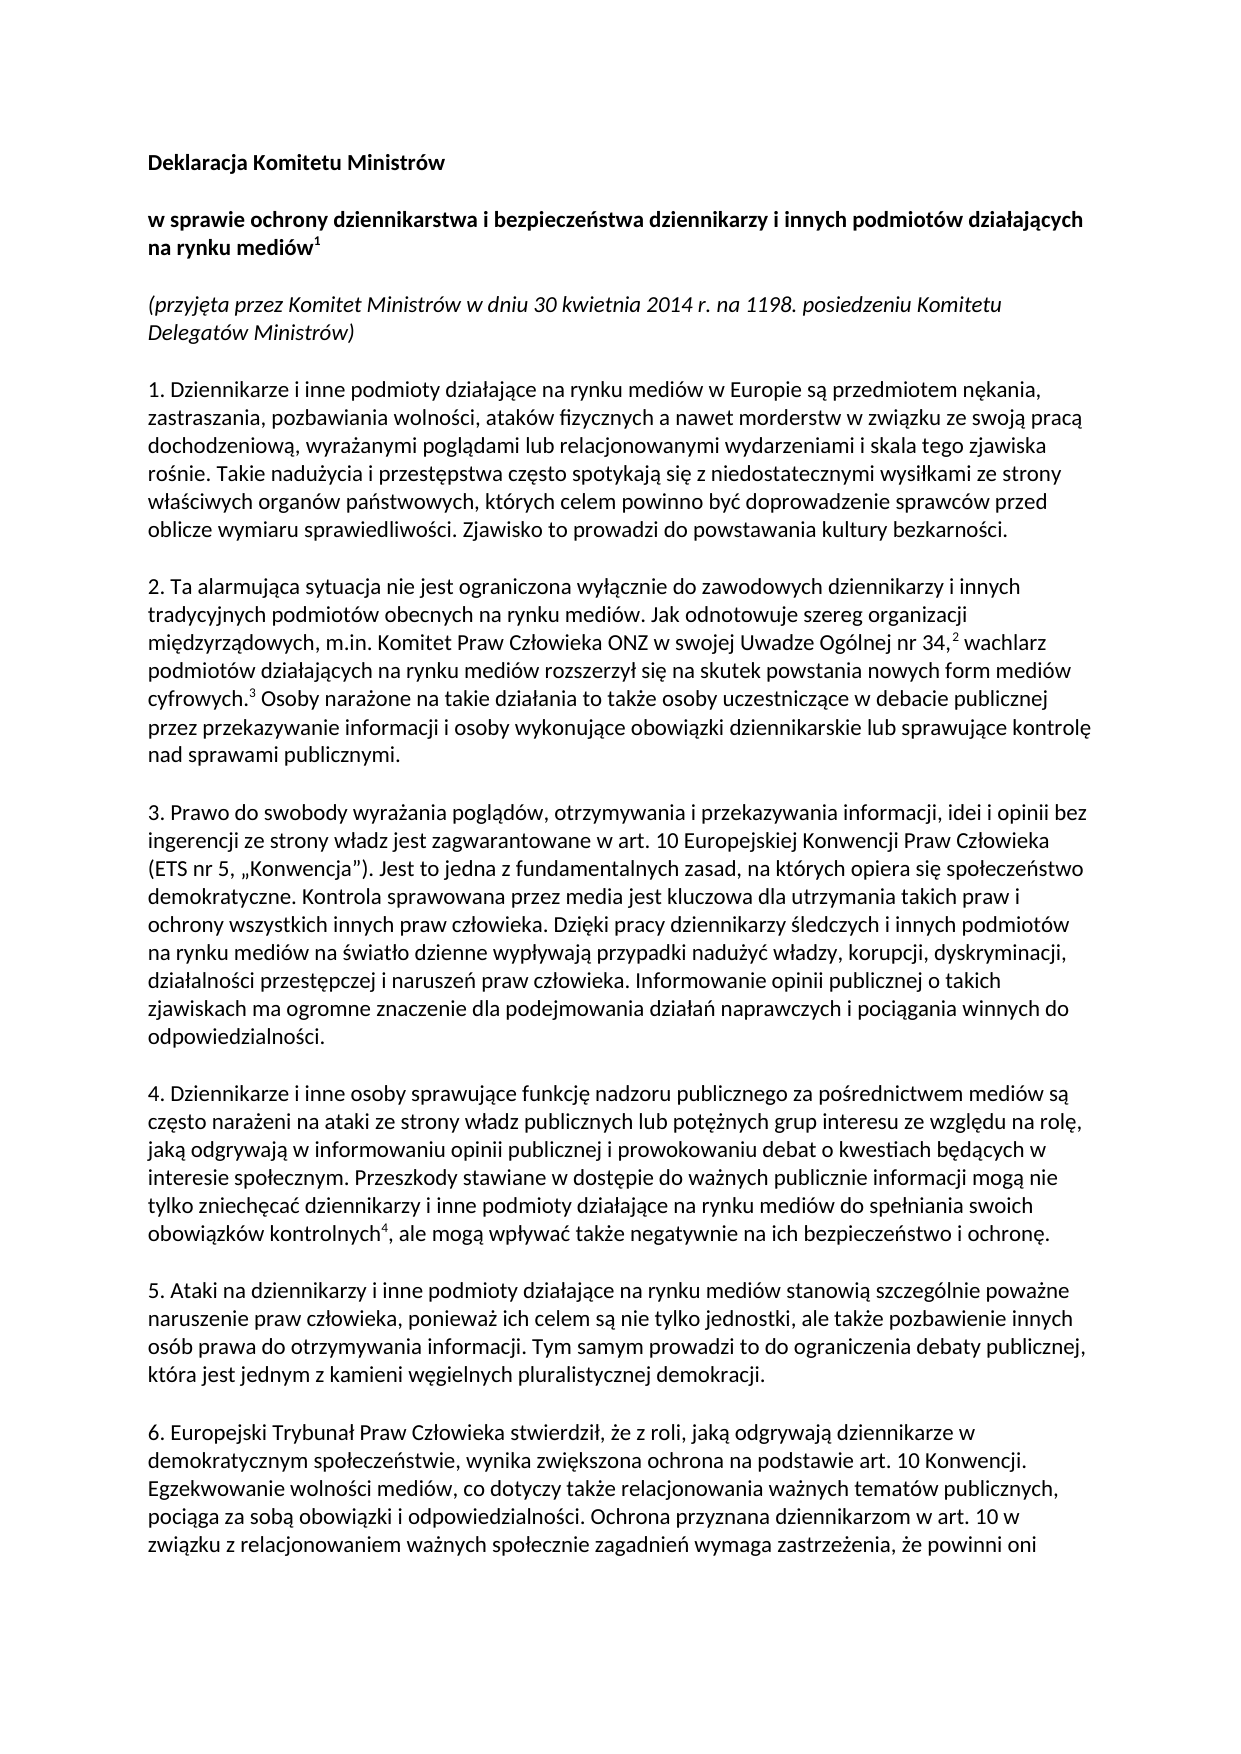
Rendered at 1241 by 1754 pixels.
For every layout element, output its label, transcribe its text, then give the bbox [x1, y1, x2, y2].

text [148, 1418, 1093, 1558]
text (przyjęta przez Komitet Ministrów w dniu 30 kwietnia 2014 r. na 1198. posiedzeniu Komitetu Delegatów Ministrów) [148, 290, 1093, 346]
text Deklaracja Komitetu Ministrów [148, 148, 1093, 176]
text 1. Dziennikarze i inne podmioty działające na rynku mediów w Europie są przedmiotem nękania, zastraszania, pozbawiania wolności, ataków fizycznych a nawet morderstw w związku ze swoją pracą dochodzeniową, wyrażanymi poglądami lub relacjonowanymi wydarzeniami i skala tego zjawiska rośnie. Takie nadużycia i przestępstwa często spotykają się z niedostatecznymi wysiłkami ze strony właściwych organów państwowych, których celem powinno być doprowadzenie sprawców przed oblicze wymiaru sprawiedliwości. Zjawisko to prowadzi do powstawania kultury bezkarności. [148, 375, 1093, 543]
text 3. Prawo do swobody wyrażania poglądów, otrzymywania i przekazywania informacji, idei i opinii bez ingerencji ze strony władz jest zagwarantowane w art. 10 Europejskiej Konwencji Praw Człowieka (ETS nr 5, „Konwencja”). Jest to jedna z fundamentalnych zasad, na których opiera się społeczeństwo demokratyczne. Kontrola sprawowana przez media jest kluczowa dla utrzymania takich praw i ochrony wszystkich innych praw człowieka. Dzięki pracy dziennikarzy śledczych i innych podmiotów na rynku mediów na światło dzienne wypływają przypadki nadużyć władzy, korupcji, dyskryminacji, działalności przestępczej i naruszeń praw człowieka. Informowanie opinii publicznej o takich zjawiskach ma ogromne znaczenie dla podejmowania działań naprawczych i pociągania winnych do odpowiedzialności. [148, 798, 1093, 1050]
text 5. Ataki na dziennikarzy i inne podmioty działające na rynku mediów stanowią szczególnie poważne naruszenie praw człowieka, ponieważ ich celem są nie tylko jednostki, ale także pozbawienie innych osób prawa do otrzymywania informacji. Tym samym prowadzi to do ograniczenia debaty publicznej, która jest jednym z kamieni węgielnych pluralistycznej demokracji. [148, 1276, 1093, 1388]
text 2. Ta alarmująca sytuacja nie jest ograniczona wyłącznie do zawodowych dziennikarzy i innych tradycyjnych podmiotów obecnych na rynku mediów. Jak odnotowuje szereg organizacji międzyrządowych, m.in. Komitet Praw Człowieka ONZ w swojej Uwadze Ogólnej nr 34, wachlarz podmiotów działających na rynku mediów rozszerzył się na skutek powstania nowych form mediów cyfrowych. Osoby narażone na takie działania to także osoby uczestniczące w debacie publicznej przez przekazywanie informacji i osoby wykonujące obowiązki dziennikarskie lub sprawujące kontrolę nad sprawami publicznymi. [148, 572, 1093, 769]
text w sprawie ochrony dziennikarstwa i bezpieczeństwa dziennikarzy i innych podmiotów działających na rynku mediów [148, 205, 1093, 261]
text 4. Dziennikarze i inne osoby sprawujące funkcję nadzoru publicznego za pośrednictwem mediów są często narażeni na ataki ze strony władz publicznych lub potężnych grup interesu ze względu na rolę, jaką odgrywają w informowaniu opinii publicznej i prowokowaniu debat o kwestiach będących w interesie społecznym. Przeszkody stawiane w dostępie do ważnych publicznie informacji mogą nie tylko zniechęcać dziennikarzy i inne podmioty działające na rynku mediów do spełniania swoich obowiązków kontrolnych, ale mogą wpływać także negatywnie na ich bezpieczeństwo i ochronę. [148, 1079, 1093, 1247]
